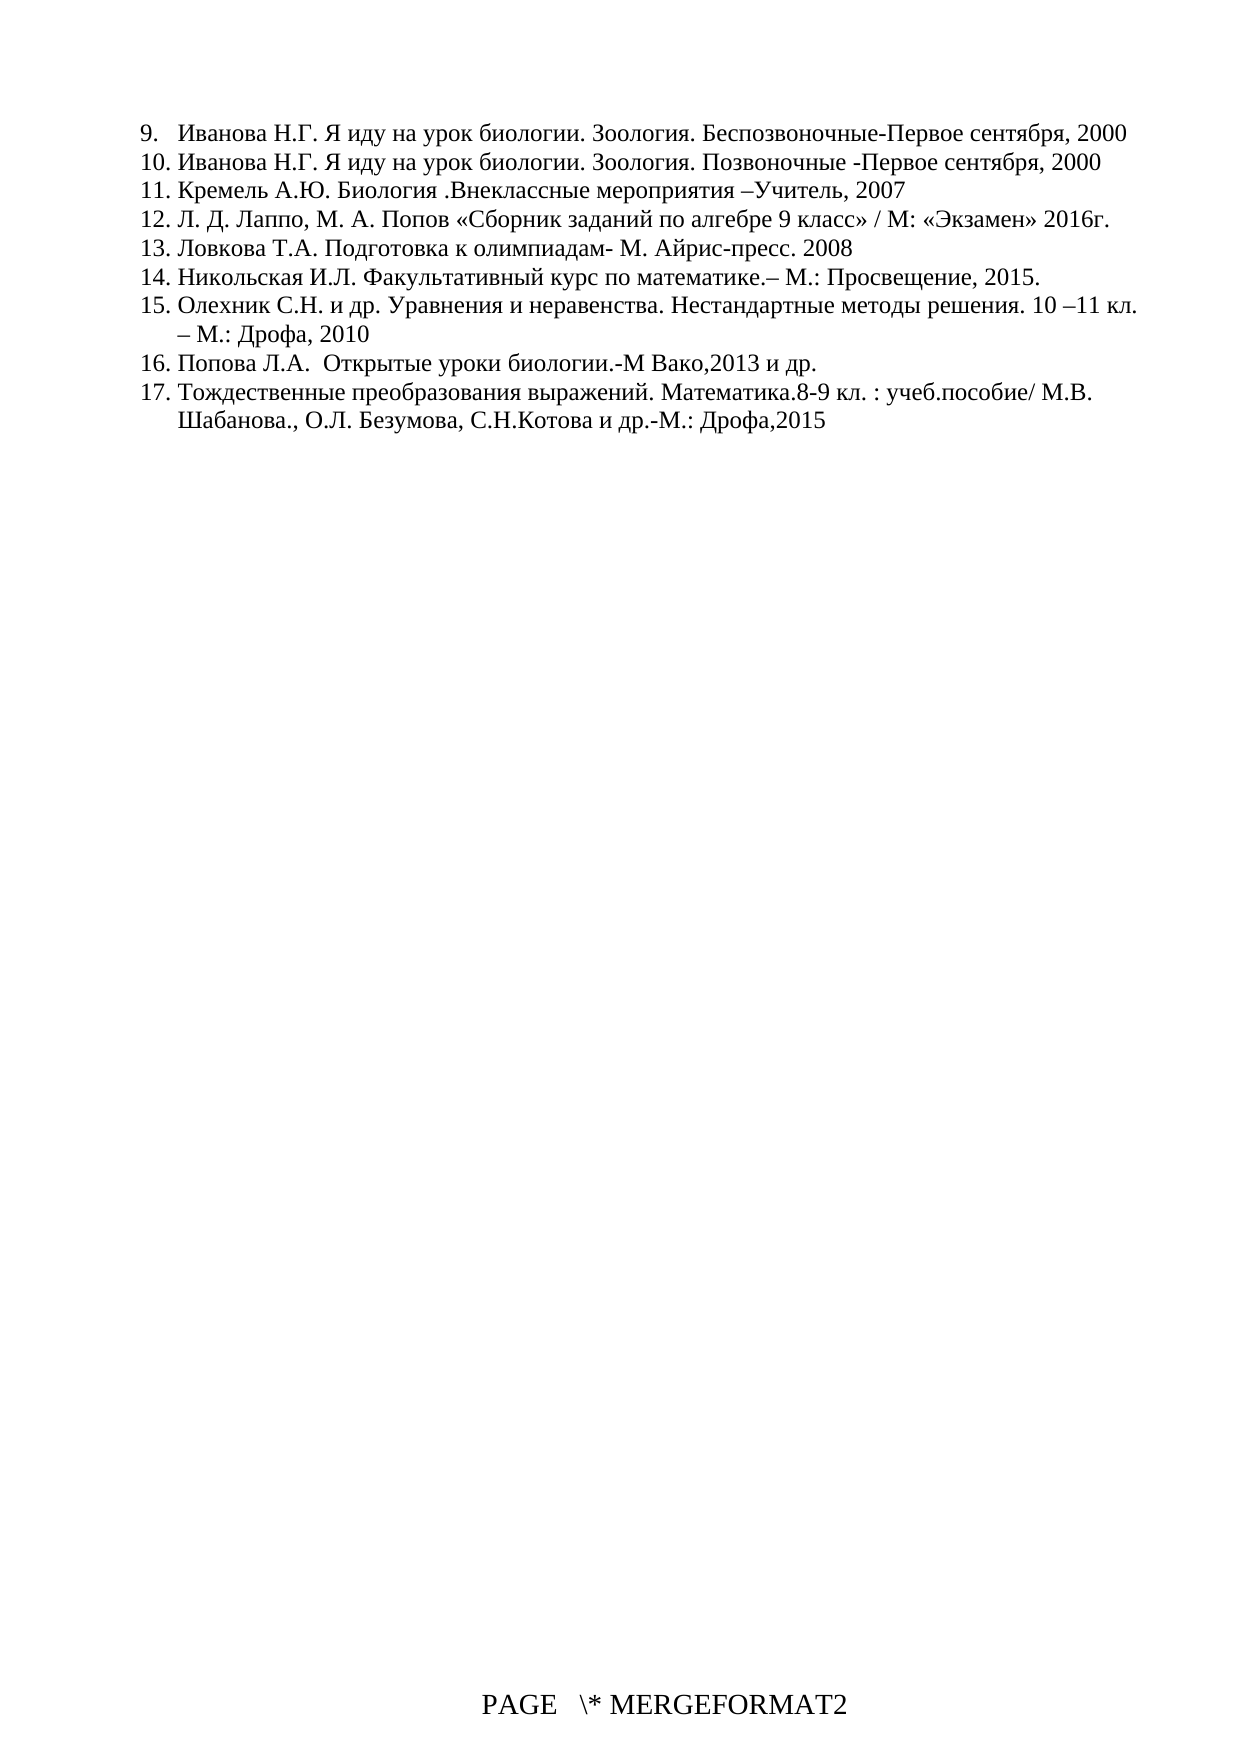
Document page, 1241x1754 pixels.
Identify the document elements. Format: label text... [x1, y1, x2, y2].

list Тождественные преобразования выражений. Математика.8-9 кл. : учеб.пособие/ М.В. Шабанова., О.Л. Безумова, С.Н.Котова и др.-М.: Дрофа,2015 [140, 377, 1152, 434]
list Никольская И.Л. Факультативный курс по математике.– М.: Просвещение, 2015. [140, 262, 1152, 291]
list Иванова Н.Г. Я иду на урок биологии. Зоология. Беспозвоночные-Первое сентября, 2000 [140, 118, 1152, 147]
list Попова Л.А. Открытые уроки биологии.-М Вако,2013 и др. [140, 348, 1152, 377]
list Иванова Н.Г. Я иду на урок биологии. Зоология. Позвоночные -Первое сентября, 2000 [140, 147, 1152, 176]
list Олехник С.Н. и др. Уравнения и неравенства. Нестандартные методы решения. 10 –11 кл. – М.: Дрофа, 2010 [140, 291, 1152, 348]
list Л. Д. Лаппо, М. А. Попов «Сборник заданий по алгебре 9 класс» / М: «Экзамен» 2016г. [140, 204, 1152, 233]
list Кремель А.Ю. Биология .Внеклассные мероприятия –Учитель, 2007 [140, 176, 1152, 204]
list Ловкова Т.А. Подготовка к олимпиадам- М. Айрис-пресс. 2008 [140, 233, 1152, 262]
